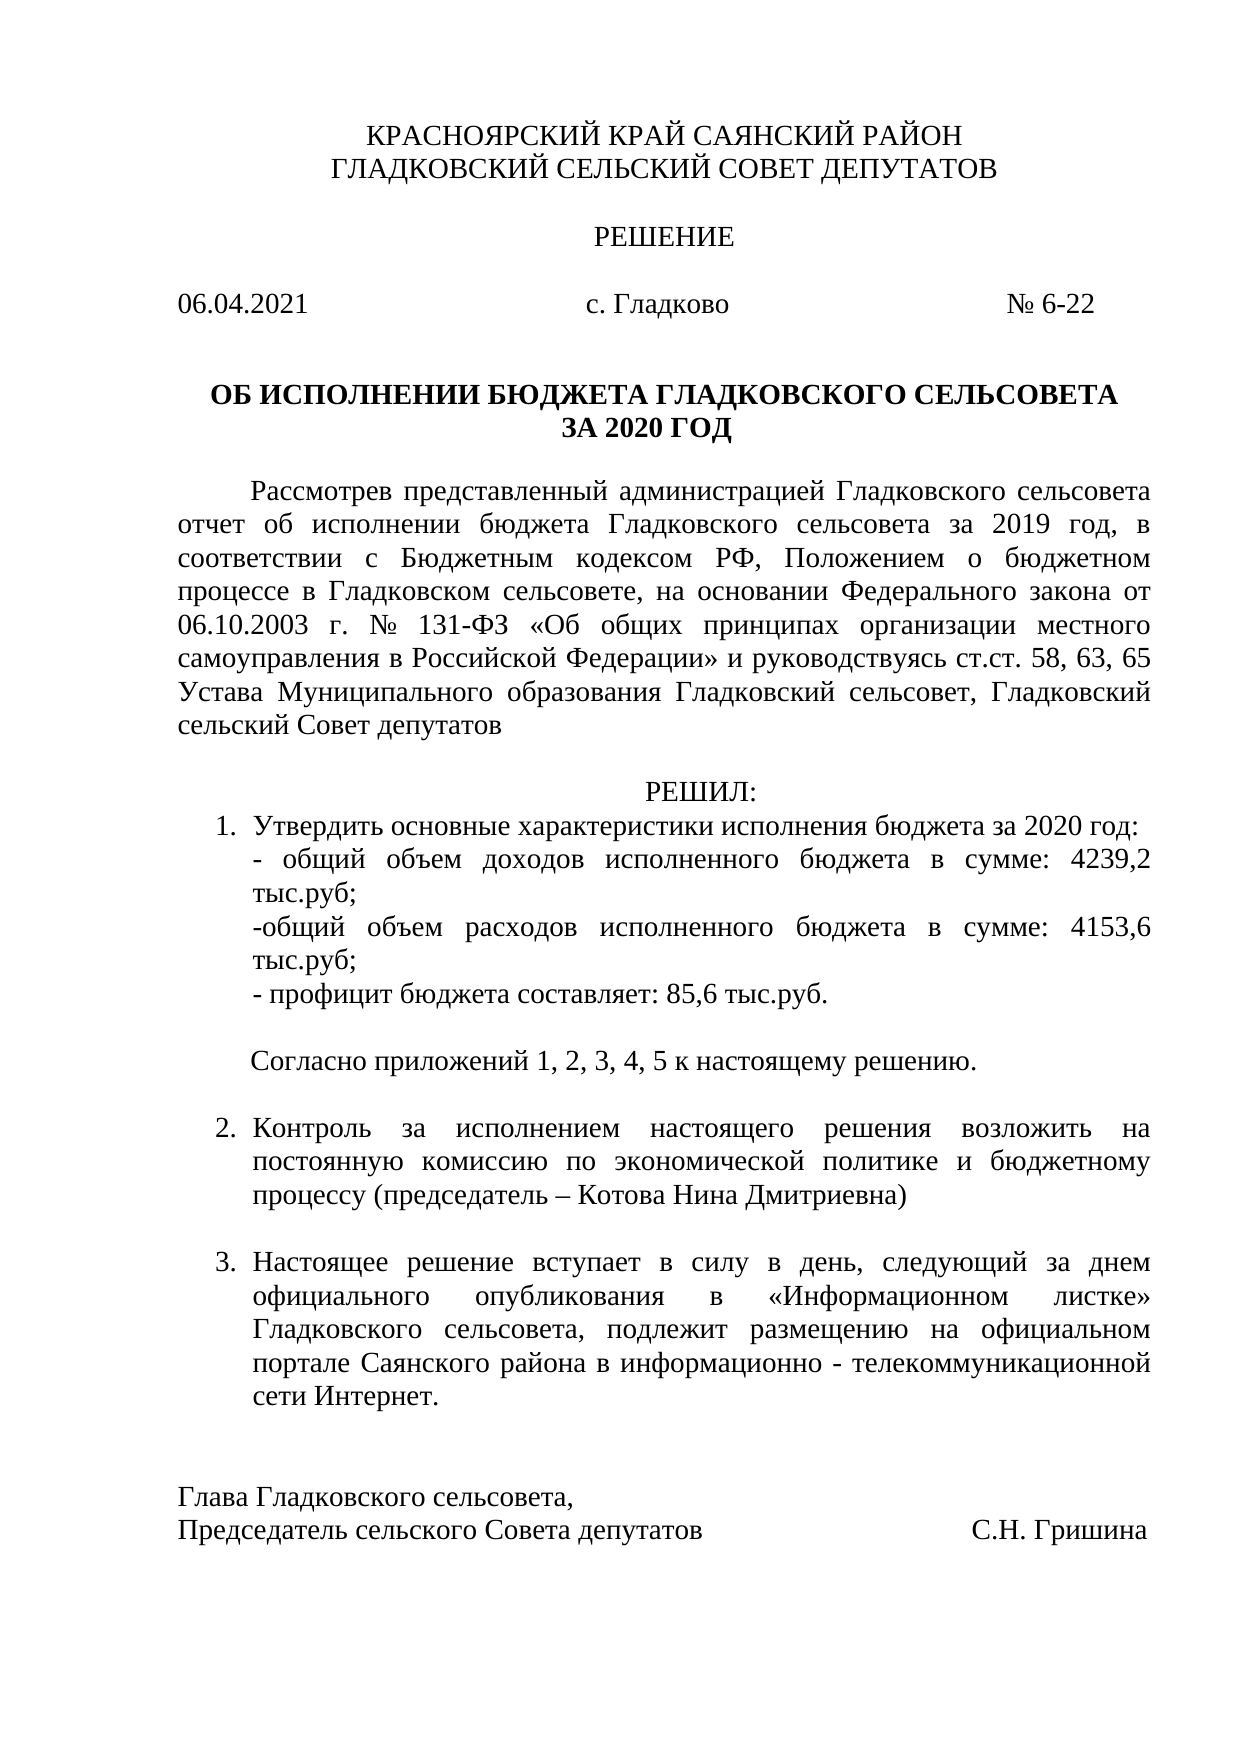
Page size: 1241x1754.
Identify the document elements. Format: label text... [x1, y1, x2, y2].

list Настоящее решение вступает в силу в день, следующий за днем официального опубликования в «Информационном листке» Гладковского сельсовета, подлежит размещению на официальном портале Саянского района в информационно - телекоммуникационной сети Интернет. [215, 1244, 1152, 1412]
text Рассмотрев представленный администрацией Гладковского сельсовета отчет об исполнении бюджета Гладковского сельсовета за 2019 год, в соответствии с Бюджетным кодексом РФ, Положением о бюджетном процессе в Гладковском сельсовете, на основании Федерального закона от 06.10.2003 г. № 131-ФЗ «Об общих принципах организации местного самоуправления в Российской Федерации» и руководствуясь ст.ст. 58, 63, 65 Устава Муниципального образования Гладковский сельсовет, Гладковский сельский Совет депутатов [177, 473, 1152, 741]
text Согласно приложений 1, 2, 3, 4, 5 к настоящему решению. [177, 1043, 1152, 1076]
text РЕШЕНИЕ [177, 219, 1152, 252]
list Утвердить основные характеристики исполнения бюджета за 2020 год: [215, 808, 1152, 842]
text ЗА 2020 ГОД [177, 410, 1152, 444]
text ОБ ИСПОЛНЕНИИ БЮДЖЕТА ГЛАДКОВСКОГО СЕЛЬСОВЕТА [177, 377, 1152, 410]
text Председатель сельского Совета депутатов С.Н. Гришина [177, 1512, 1152, 1546]
text КРАСНОЯРСКИЙ КРАЙ САЯНСКИЙ РАЙОН [177, 118, 1152, 152]
list - профицит бюджета составляет: 85,6 тыс.руб. [252, 976, 1152, 1009]
text Глава Гладковского сельсовета, [177, 1479, 1152, 1512]
list - общий объем доходов исполненного бюджета в сумме: 4239,2 тыс.руб; [252, 842, 1152, 909]
text РЕШИЛ: [177, 774, 1152, 808]
list Контроль за исполнением настоящего решения возложить на постоянную комиссию по экономической политике и бюджетному процессу (председатель – Котова Нина Дмитриевна) [215, 1110, 1152, 1211]
list -общий объем расходов исполненного бюджета в сумме: 4153,6 тыс.руб; [252, 909, 1152, 976]
text 06.04.2021 с. Гладково № 6-22 [177, 286, 1152, 319]
text ГЛАДКОВСКИЙ СЕЛЬСКИЙ СОВЕТ ДЕПУТАТОВ [177, 152, 1152, 185]
